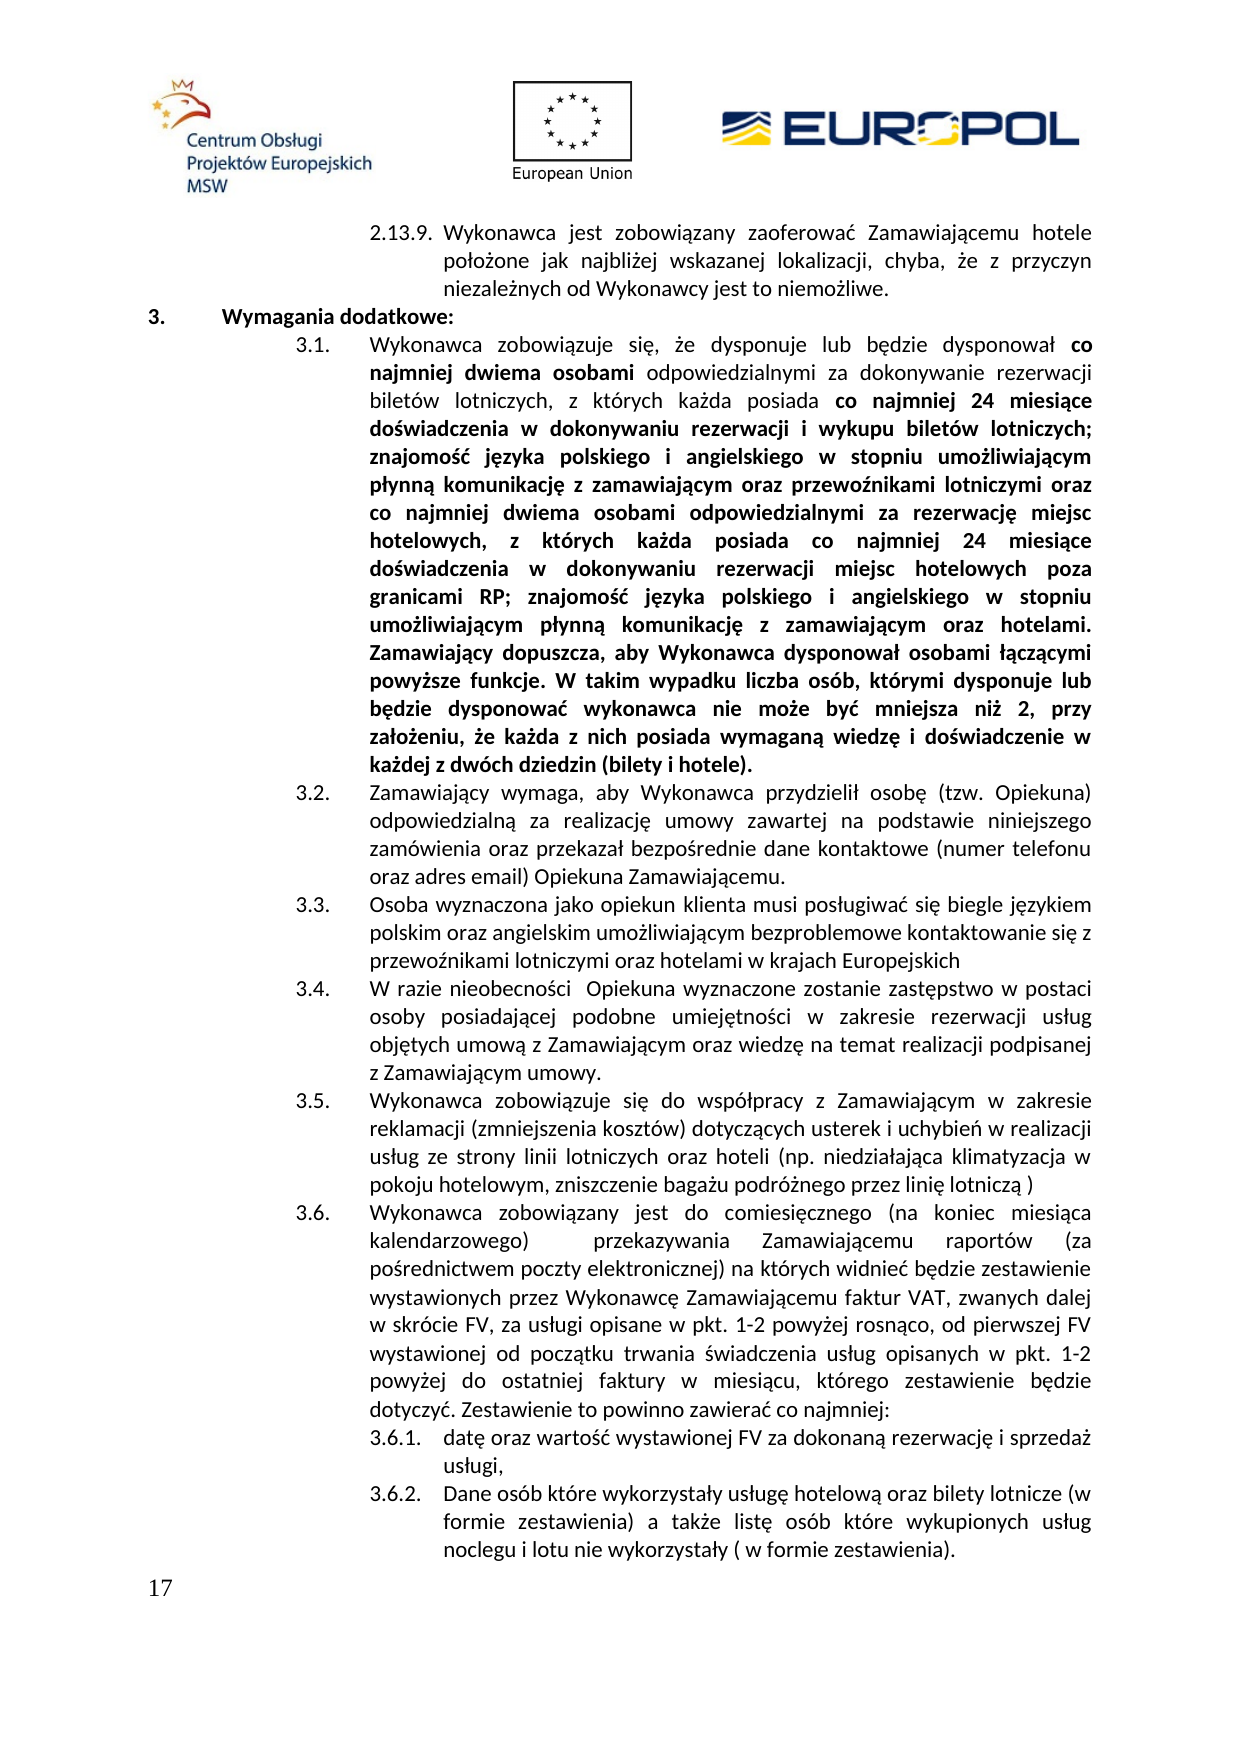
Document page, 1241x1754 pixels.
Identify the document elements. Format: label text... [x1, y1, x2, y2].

list Zamawiający wymaga, aby Wykonawca przydzielił osobę (tzw. Opiekuna) odpowiedzialną za realizację umowy zawartej na podstawie niniejszego zamówienia oraz przekazał bezpośrednie dane kontaktowe (numer telefonu oraz adres email) Opiekuna Zamawiającemu. [295, 778, 1092, 890]
list Wykonawca zobowiązany jest do comiesięcznego (na koniec miesiąca kalendarzowego) przekazywania Zamawiającemu raportów (za pośrednictwem poczty elektronicznej) na których widnieć będzie zestawienie wystawionych przez Wykonawcę Zamawiającemu faktur VAT, zwanych dalej w skrócie FV, za usługi opisane w pkt. 1-2 powyżej rosnąco, od pierwszej FV wystawionej od początku trwania świadczenia usług opisanych w pkt. 1-2 powyżej do ostatniej faktury w miesiącu, którego zestawienie będzie dotyczyć. Zestawienie to powinno zawierać co najmniej: [295, 1198, 1092, 1423]
picture [710, 99, 1092, 158]
list Wykonawca jest zobowiązany zaoferować Zamawiającemu hotele położone jak najbliżej wskazanej lokalizacji, chyba, że z przyczyn niezależnych od Wykonawcy jest to niemożliwe. [369, 218, 1092, 302]
list Wymagania dodatkowe: [148, 302, 1092, 330]
list Dane osób które wykorzystały usługę hotelową oraz bilety lotnicze (w formie zestawienia) a także listę osób które wykupionych usług noclegu i lotu nie wykorzystały ( w formie zestawienia). [369, 1479, 1092, 1563]
list W razie nieobecności Opiekuna wyznaczone zostanie zastępstwo w postaci osoby posiadającej podobne umiejętności w zakresie rezerwacji usług objętych umową z Zamawiającym oraz wiedzę na temat realizacji podpisanej z Zamawiającym umowy. [295, 974, 1092, 1086]
list Osoba wyznaczona jako opiekun klienta musi posługiwać się biegle językiem polskim oraz angielskim umożliwiającym bezproblemowe kontaktowanie się z przewoźnikami lotniczymi oraz hotelami w krajach Europejskich [295, 890, 1092, 974]
list Wykonawca zobowiązuje się, że dysponuje lub będzie dysponował co najmniej dwiema osobami odpowiedzialnymi za dokonywanie rezerwacji biletów lotniczych, z których każda posiada co najmniej 24 miesiące doświadczenia w dokonywaniu rezerwacji i wykupu biletów lotniczych; znajomość języka polskiego i angielskiego w stopniu umożliwiającym płynną komunikację z zamawiającym oraz przewoźnikami lotniczymi oraz co najmniej dwiema osobami odpowiedzialnymi za rezerwację miejsc hotelowych, z których każda posiada co najmniej 24 miesiące doświadczenia w dokonywaniu rezerwacji miejsc hotelowych poza granicami RP; znajomość języka polskiego i angielskiego w stopniu umożliwiającym płynną komunikację z zamawiającym oraz hotelami. Zamawiający dopuszcza, aby Wykonawca dysponował osobami łączącymi powyższe funkcje. W takim wypadku liczba osób, którymi dysponuje lub będzie dysponować wykonawca nie może być mniejsza niż 2, przy założeniu, że każda z nich posiada wymaganą wiedzę i doświadczenie w każdej z dwóch dziedzin (bilety i hotele). [295, 330, 1092, 778]
list datę oraz wartość wystawionej FV za dokonaną rezerwację i sprzedaż usługi, [369, 1423, 1092, 1479]
picture [147, 73, 377, 198]
list Wykonawca zobowiązuje się do współpracy z Zamawiającym w zakresie reklamacji (zmniejszenia kosztów) dotyczących usterek i uchybień w realizacji usług ze strony linii lotniczych oraz hoteli (np. niedziałająca klimatyzacja w pokoju hotelowym, zniszczenie bagażu podróżnego przez linię lotniczą ) [295, 1086, 1092, 1198]
picture [512, 81, 633, 182]
